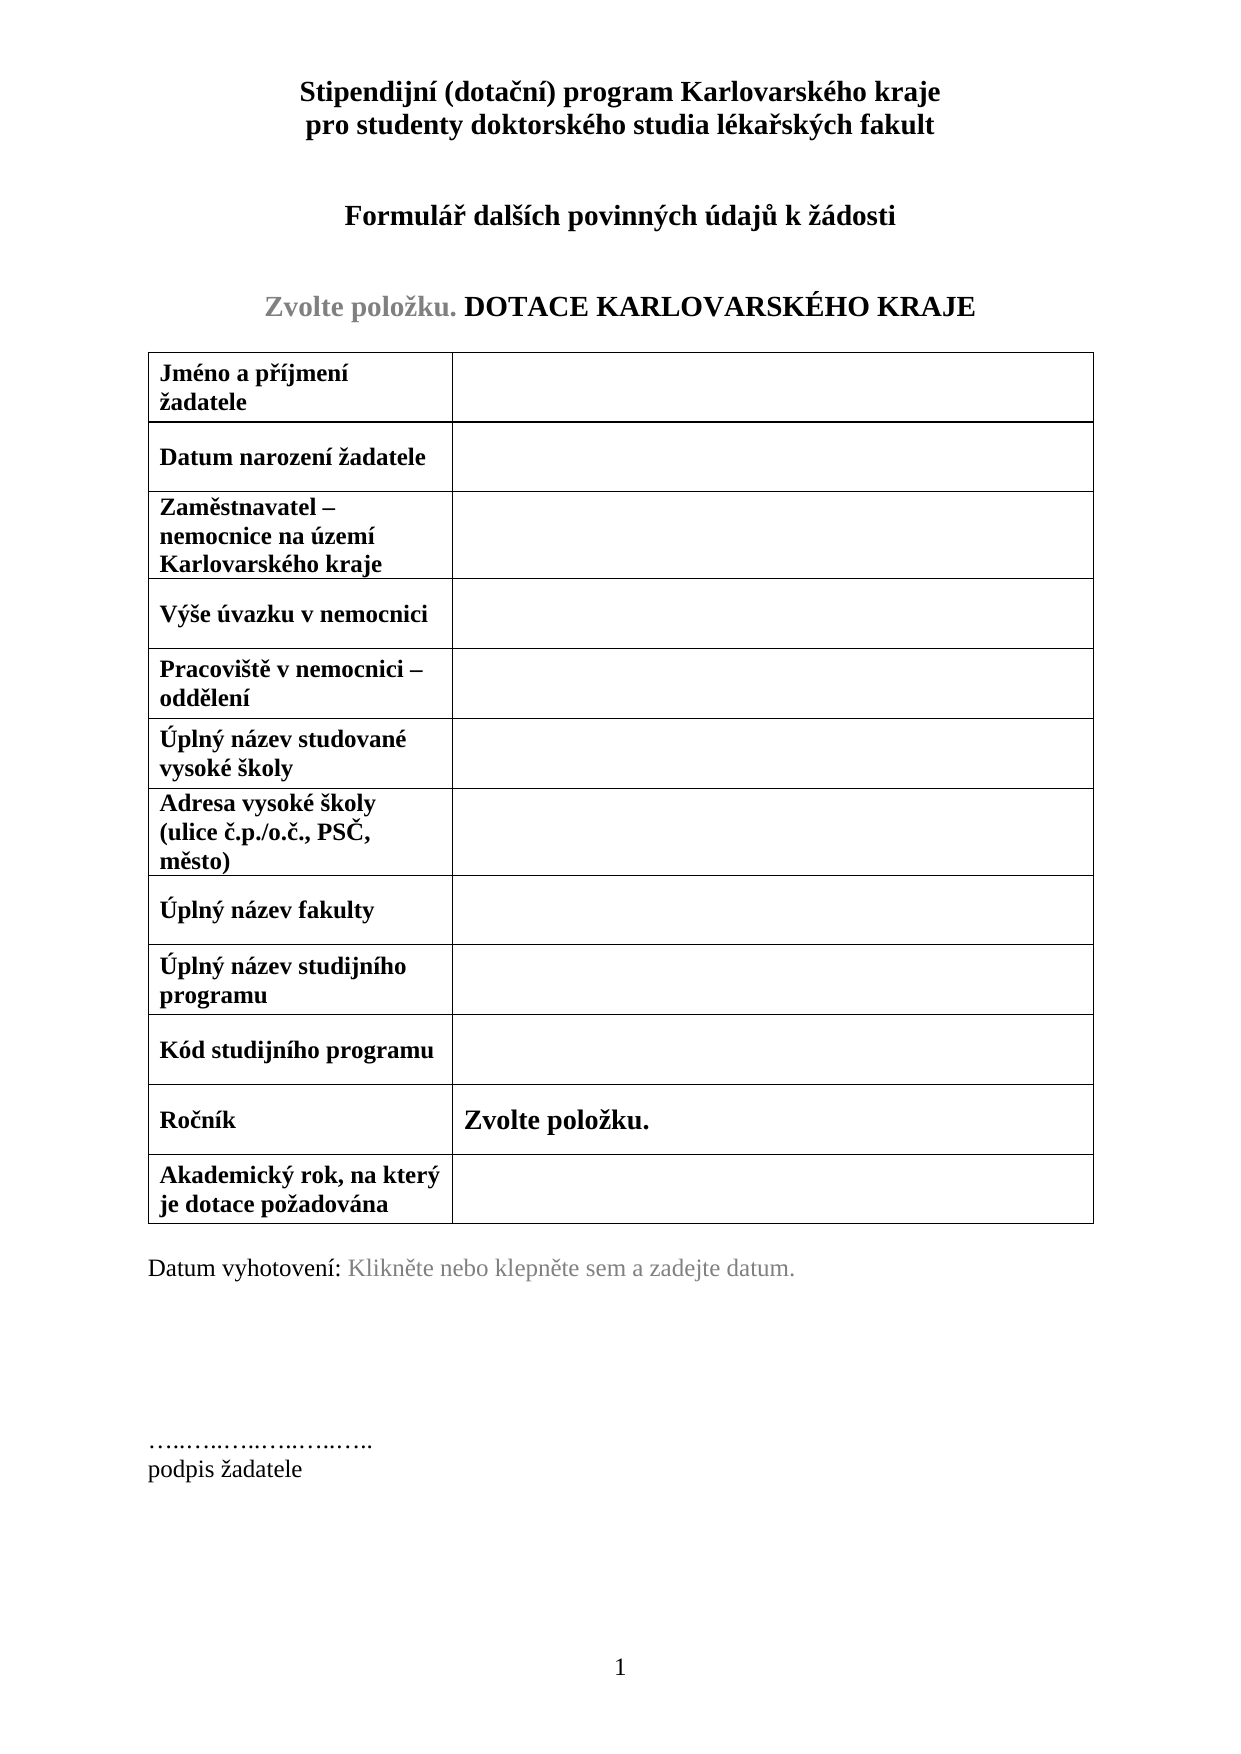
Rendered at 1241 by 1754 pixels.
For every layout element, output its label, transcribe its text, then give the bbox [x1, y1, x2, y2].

text podpis žadatele [148, 1454, 1093, 1483]
table_cell Datum narození žadatele [149, 423, 452, 491]
table_cell [453, 1015, 1093, 1084]
table_cell Pracoviště v nemocnici – oddělení [149, 649, 452, 718]
table_cell [453, 492, 1093, 578]
subtitle DOTACE KARLOVARSKÉHO KRAJE [148, 289, 1093, 323]
table_cell Úplný název studijního programu [149, 945, 452, 1014]
table_cell Ročník [149, 1085, 452, 1153]
table_header Jméno a příjmení žadatele [149, 353, 452, 421]
text …..…..…..…..…..….. [148, 1425, 1093, 1454]
table_cell Výše úvazku v nemocnici [149, 579, 452, 648]
table_cell [453, 579, 1093, 648]
table_cell [453, 876, 1093, 944]
table_cell [453, 1155, 1093, 1223]
table_cell [453, 649, 1093, 718]
table_header [453, 353, 1093, 421]
table_cell Úplný název studované vysoké školy [149, 719, 452, 787]
table_cell [453, 789, 1093, 875]
text Datum vyhotovení: [148, 1253, 1093, 1282]
table_cell Kód studijního programu [149, 1015, 452, 1084]
table_cell [453, 945, 1093, 1014]
table_cell Adresa vysoké školy (ulice č.p./o.č., PSČ, město) [149, 789, 452, 875]
table_cell Úplný název fakulty [149, 876, 452, 944]
subtitle Formulář dalších povinných údajů k žádosti [148, 198, 1093, 232]
table_cell [453, 423, 1093, 491]
table_cell Akademický rok, na který je dotace požadována [149, 1155, 452, 1223]
table_cell [453, 719, 1093, 787]
table_cell Zaměstnavatel – nemocnice na území Karlovarského kraje [149, 492, 452, 578]
